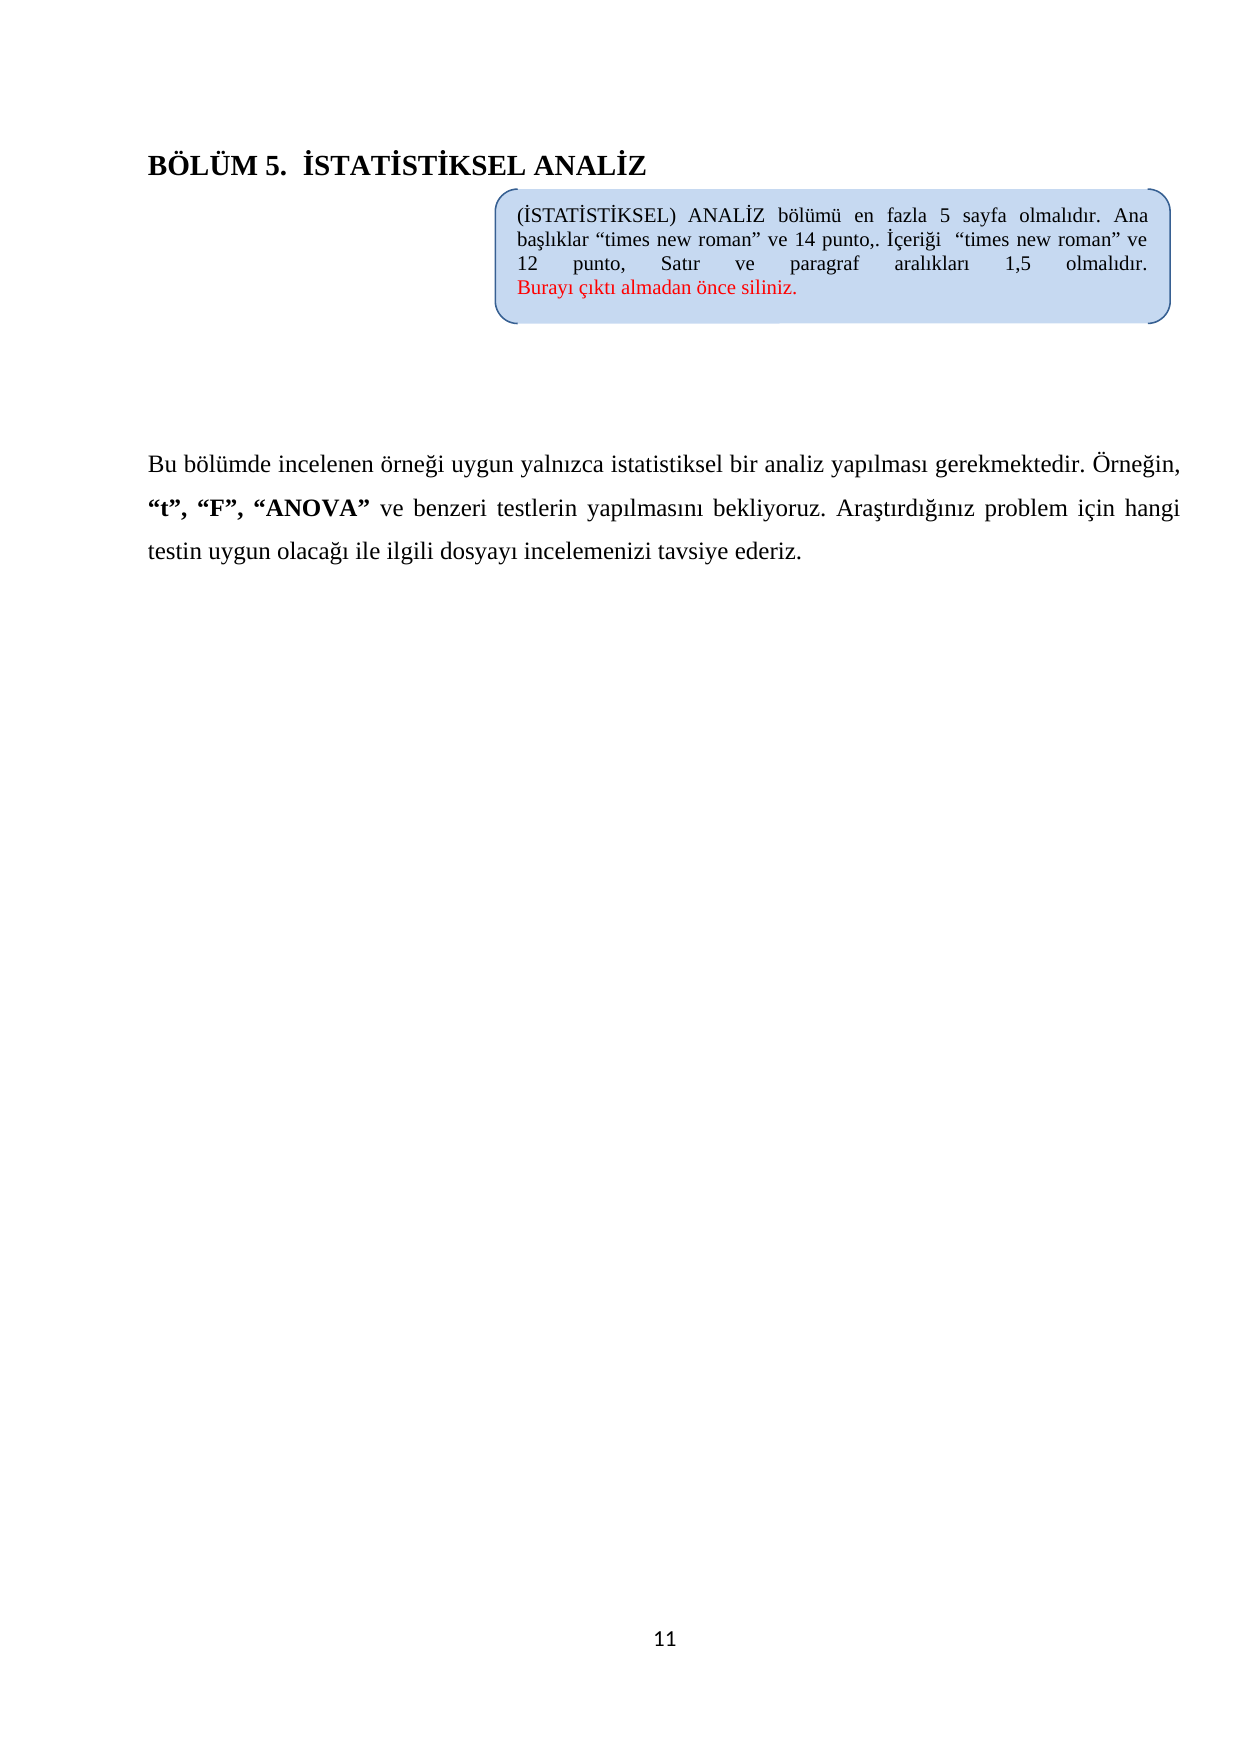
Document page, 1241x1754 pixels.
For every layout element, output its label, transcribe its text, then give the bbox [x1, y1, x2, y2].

text Bu bölümde incelenen örneği uygun yalnızca istatistiksel bir analiz yapılması gerekmektedir. Örneğin, “t”, “F”, “ANOVA” ve benzeri testlerin yapılmasını bekliyoruz. Araştırdığınız problem için hangi testin uygun olacağı ile ilgili dosyayı incelemenizi tavsiye ederiz. [148, 449, 1181, 564]
subtitle İSTATİSTİKSEL ANALİZ [148, 148, 1181, 181]
